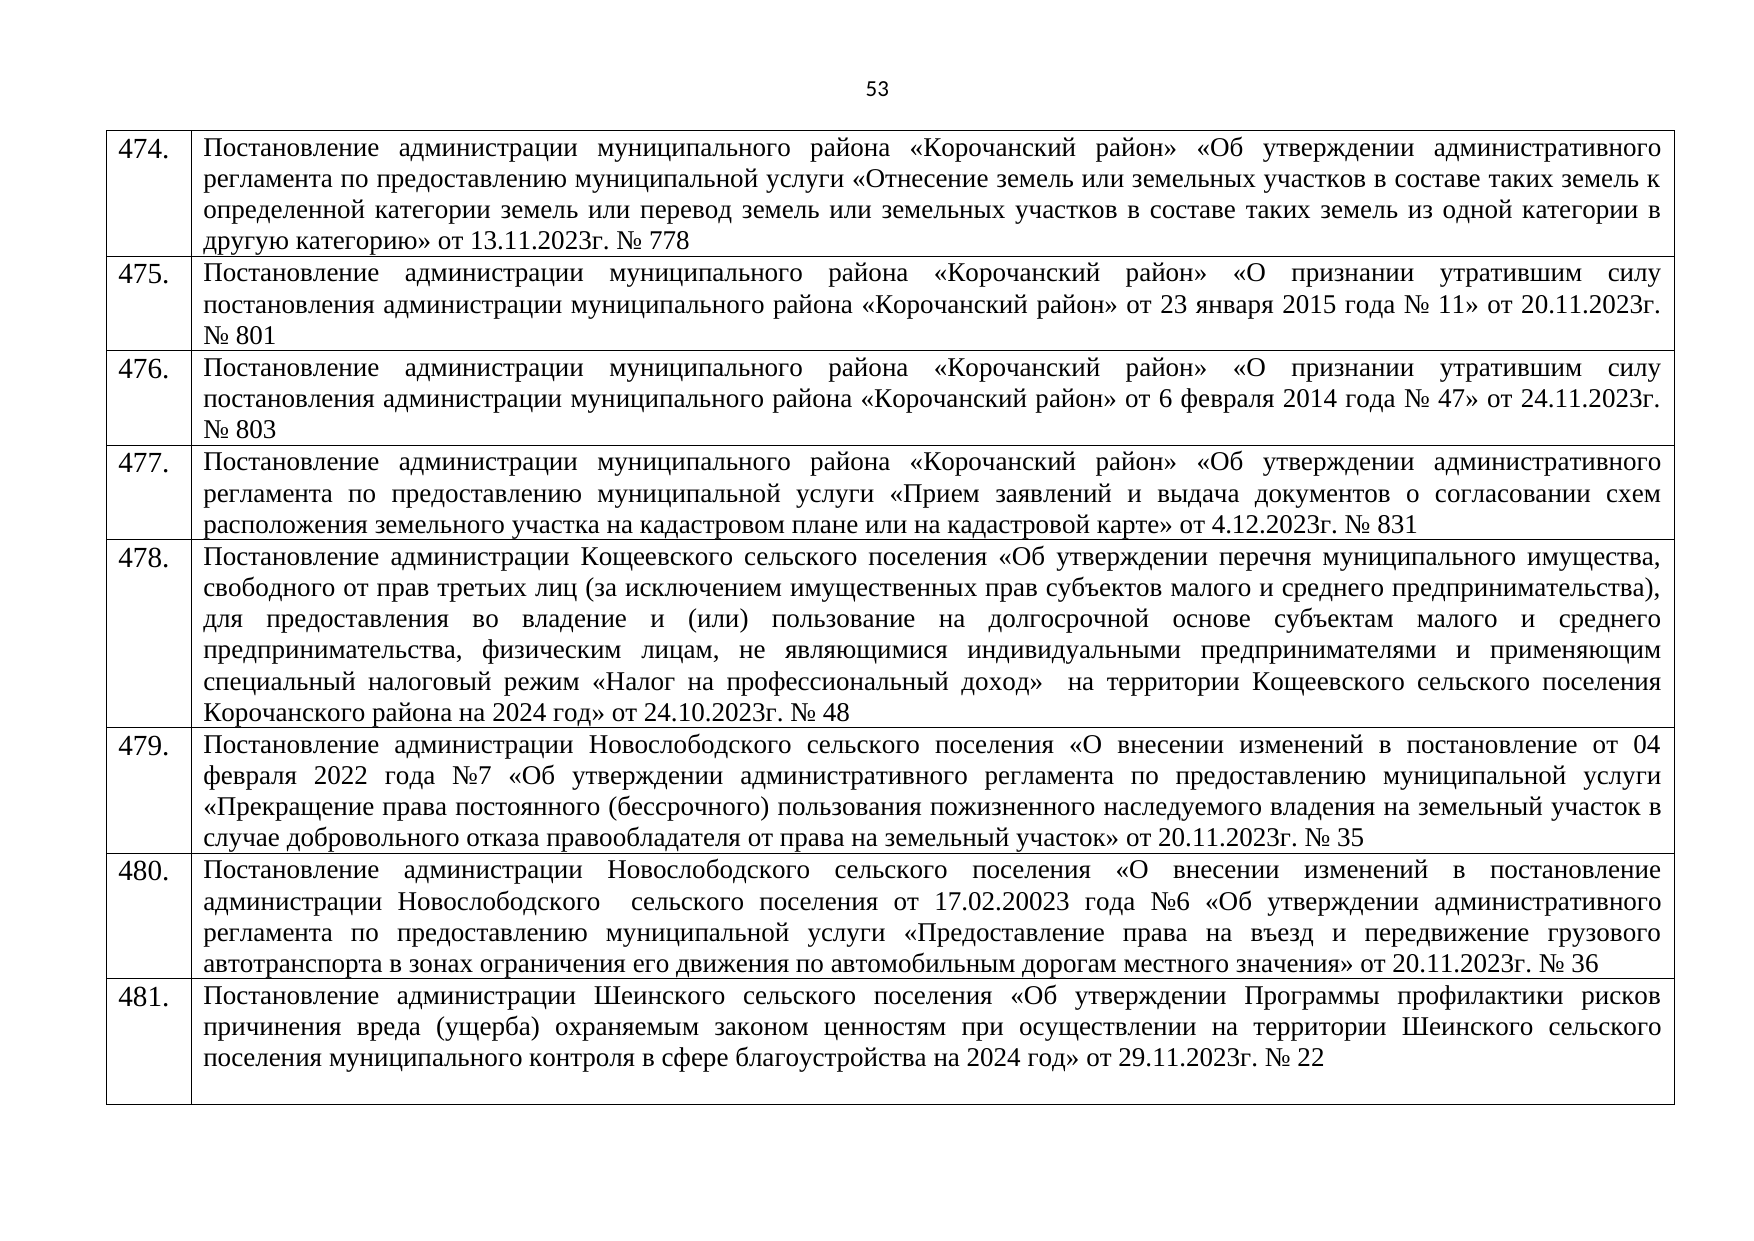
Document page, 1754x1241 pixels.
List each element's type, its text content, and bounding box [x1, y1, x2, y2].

table_cell [107, 728, 191, 852]
table_cell [107, 131, 191, 256]
table_cell [107, 979, 191, 1104]
table_cell Постановление администрации Шеинского сельского поселения «Об утверждении Программы профилактики рисков причинения вреда (ущерба) охраняемым законом ценностям при осуществлении на территории Шеинского сельского поселения муниципального контроля в сфере благоустройства на 2024 год» от 29.11.2023г. № 22 [192, 979, 1674, 1104]
table_cell Постановление администрации Новослободского сельского поселения «О внесении изменений в постановление администрации Новослободского сельского поселения от 17.02.20023 года №6 «Об утверждении административного регламента по предоставлению муниципальной услуги «Предоставление права на въезд и передвижение грузового автотранспорта в зонах ограничения его движения по автомобильным дорогам местного значения» от 20.11.2023г. № 36 [192, 854, 1674, 978]
table_cell Постановление администрации Новослободского сельского поселения «О внесении изменений в постановление от 04 февраля 2022 года №7 «Об утверждении административного регламента по предоставлению муниципальной услуги «Прекращение права постоянного (бессрочного) пользования пожизненного наследуемого владения на земельный участок в случае добровольного отказа правообладателя от права на земельный участок» от 20.11.2023г. № 35 [192, 728, 1674, 852]
table_cell Постановление администрации муниципального района «Корочанский район» «О признании утратившим силу постановления администрации муниципального района «Корочанский район» от 23 января 2015 года № 11» от 20.11.2023г. № 801 [192, 257, 1674, 350]
table_cell Постановление администрации Кощеевского сельского поселения «Об утверждении перечня муниципального имущества, свободного от прав третьих лиц (за исключением имущественных прав субъектов малого и среднего предпринимательства), для предоставления во владение и (или) пользование на долгосрочной основе субъектам малого и среднего предпринимательства, физическим лицам, не являющимися индивидуальными предпринимателями и применяющим специальный налоговый режим «Налог на профессиональный доход» на территории Кощеевского сельского поселения Корочанского района на 2024 год» от 24.10.2023г. № 48 [192, 540, 1674, 727]
table_cell Постановление администрации муниципального района «Корочанский район» «О признании утратившим силу постановления администрации муниципального района «Корочанский район» от 6 февраля 2014 года № 47» от 24.11.2023г. № 803 [192, 351, 1674, 444]
table_cell Постановление администрации муниципального района «Корочанский район» «Об утверждении административного регламента по предоставлению муниципальной услуги «Прием заявлений и выдача документов о согласовании схем расположения земельного участка на кадастровом плане или на кадастровой карте» от 4.12.2023г. № 831 [192, 446, 1674, 539]
table_cell [107, 446, 191, 539]
table_cell [107, 854, 191, 978]
table_cell Постановление администрации муниципального района «Корочанский район» «Об утверждении административного регламента по предоставлению муниципальной услуги «Отнесение земель или земельных участков в составе таких земель к определенной категории земель или перевод земель или земельных участков в составе таких земель из одной категории в другую категорию» от 13.11.2023г. № 778 [192, 131, 1674, 256]
table_cell [107, 540, 191, 727]
table_cell [107, 257, 191, 350]
table_cell [107, 351, 191, 444]
